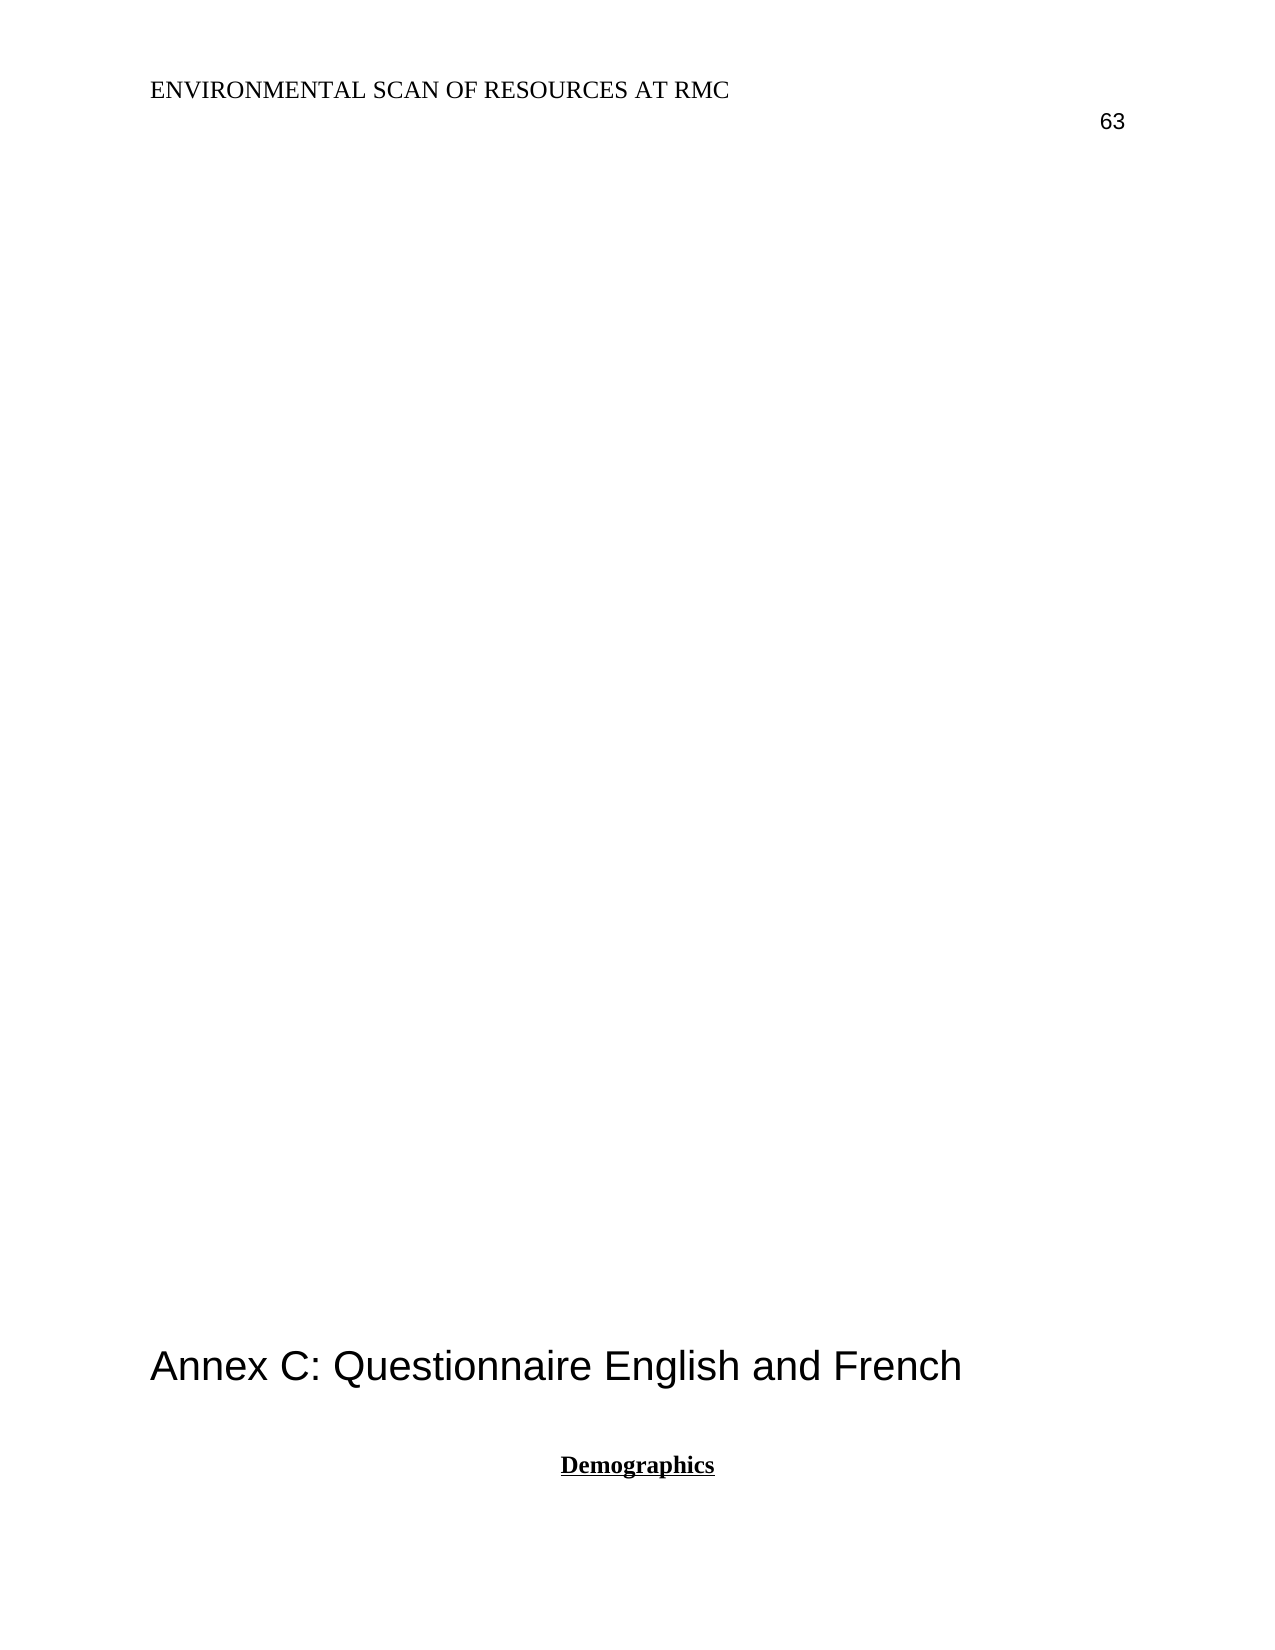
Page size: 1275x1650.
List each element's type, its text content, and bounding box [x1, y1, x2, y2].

subtitle Annex C: Questionnaire English and French [150, 1342, 1125, 1389]
text Demographics [150, 1450, 1125, 1479]
